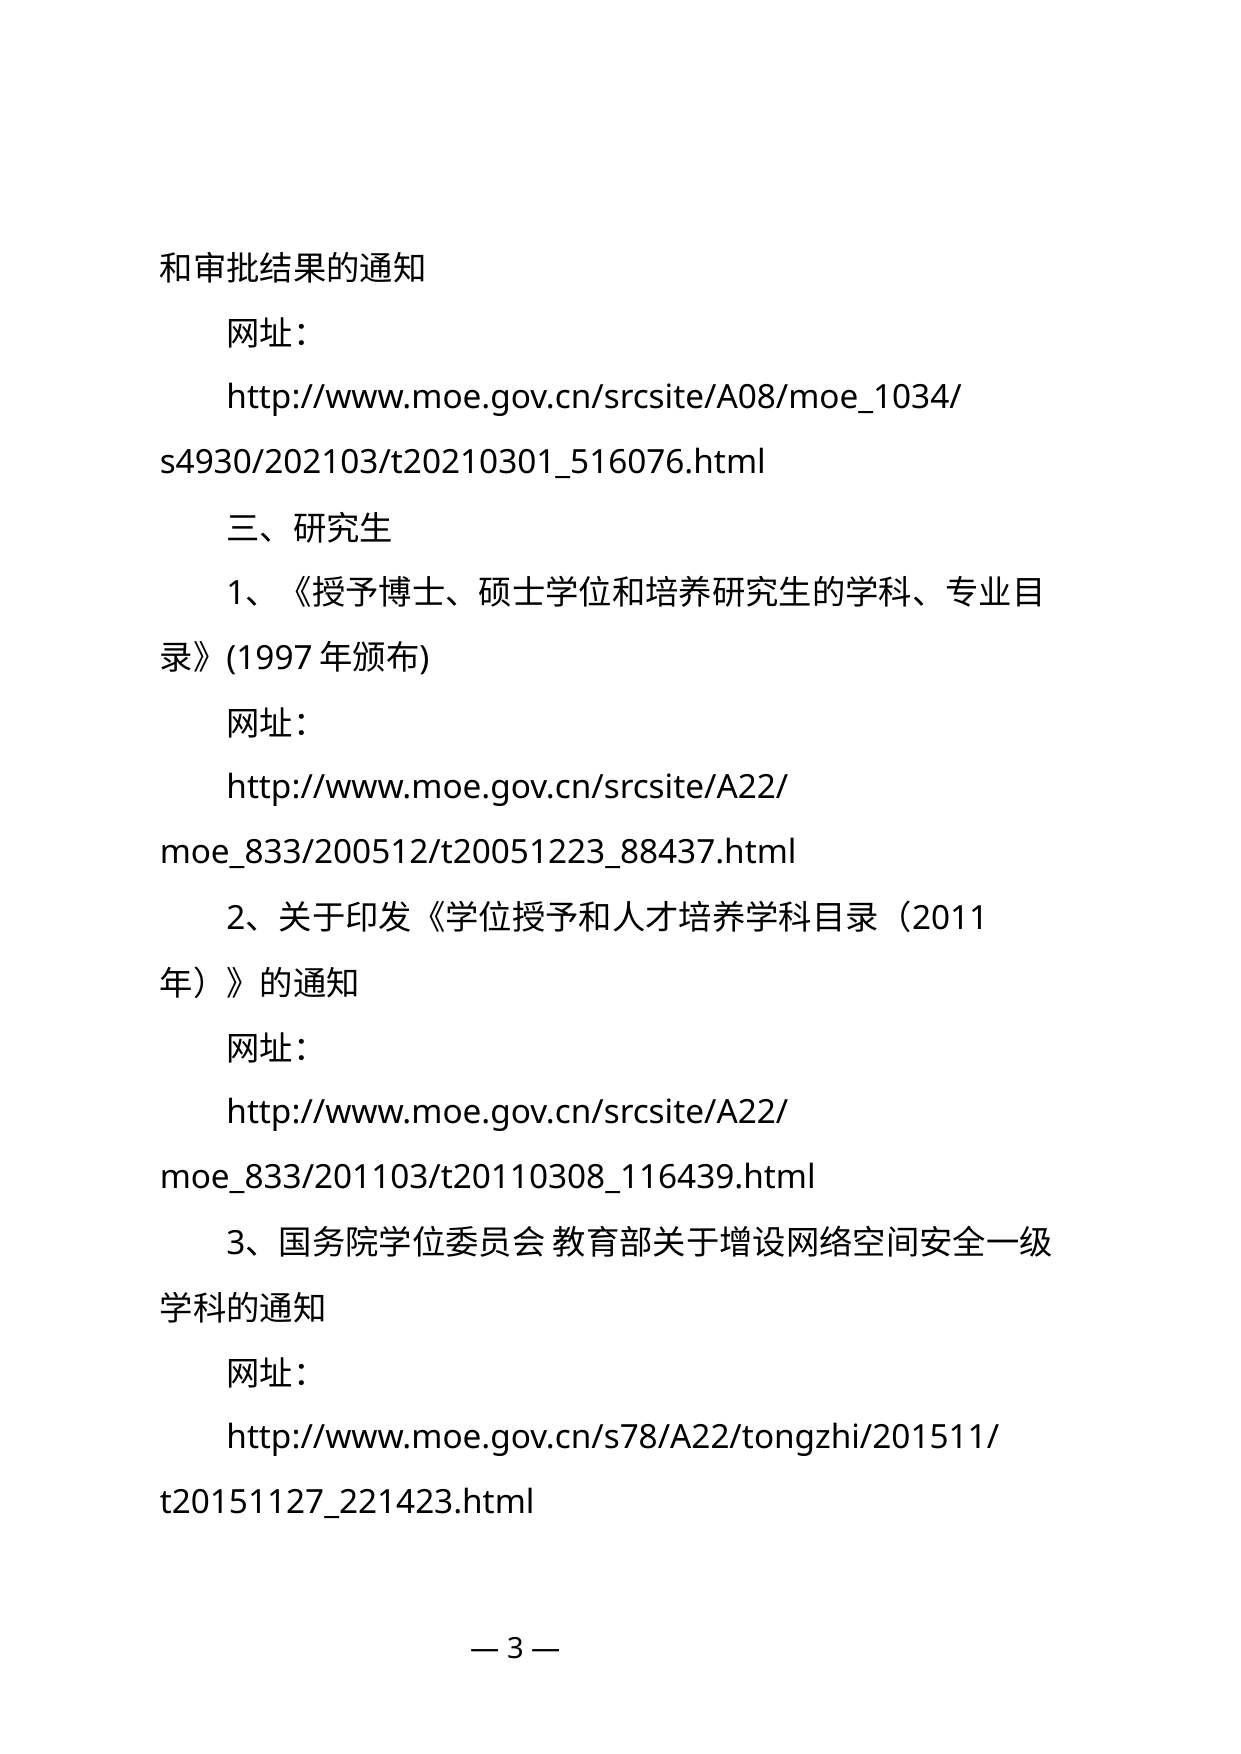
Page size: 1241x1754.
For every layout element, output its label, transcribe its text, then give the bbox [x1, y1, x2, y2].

list 网址： [159, 1338, 1081, 1403]
list http://www.moe.gov.cn/srcsite/A22/moe_833/201103/t20110308_116439.html [159, 1078, 1081, 1208]
list 2、关于印发《学位授予和人才培养学科目录（2011年）》的通知 [159, 883, 1081, 1013]
text 三、研究生 [159, 493, 1081, 558]
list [159, 233, 1081, 298]
list 1、《授予博士、硕士学位和培养研究生的学科、专业目录》(1997年颁布) [159, 558, 1081, 688]
list 网址： [159, 1013, 1081, 1078]
list http://www.moe.gov.cn/s78/A22/tongzhi/201511/t20151127_221423.html [159, 1403, 1081, 1533]
list http://www.moe.gov.cn/srcsite/A22/moe_833/200512/t20051223_88437.html [159, 753, 1081, 883]
list 网址： [159, 688, 1081, 753]
list 网址： [159, 298, 1081, 363]
list 3、国务院学位委员会 教育部关于增设网络空间安全一级学科的通知 [159, 1208, 1081, 1338]
list http://www.moe.gov.cn/srcsite/A08/moe_1034/s4930/202103/t20210301_516076.html [159, 363, 1081, 493]
